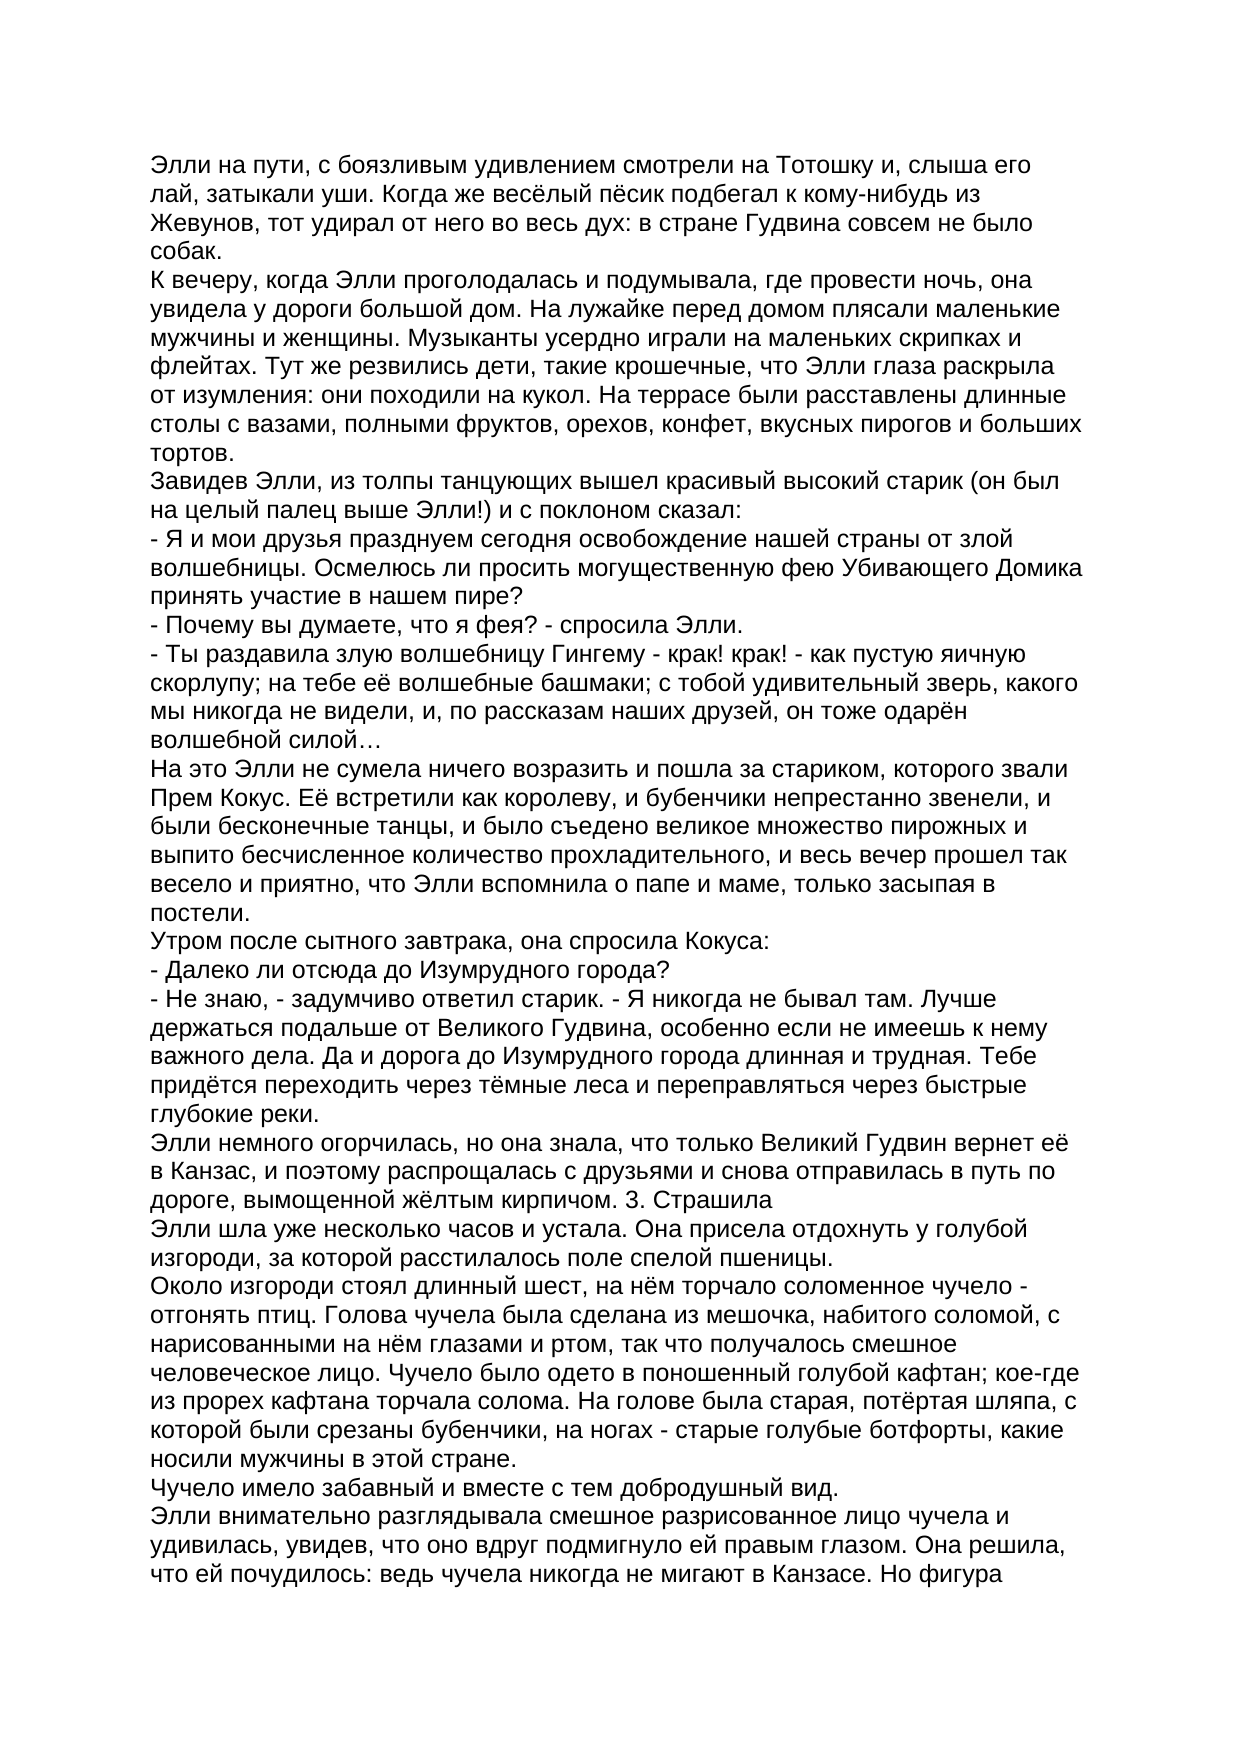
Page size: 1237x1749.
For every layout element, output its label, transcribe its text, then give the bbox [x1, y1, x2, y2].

text Утром после сытного завтрака, она спросила Кокуса: [150, 926, 1086, 955]
text - Не знаю, - задумчиво ответил старик. - Я никогда не бывал там. Лучше держаться подальше от Великого Гудвина, особенно если не имеешь к нему важного дела. Да и дорога до Изумрудного города длинная и трудная. Тебе придётся переходить через тёмные леса и переправляться через быстрые глубокие реки. [150, 984, 1086, 1127]
text - Далеко ли отсюда до Изумрудного города? [150, 955, 1086, 984]
text - Ты раздавила злую волшебницу Гингему - крак! крак! - как пустую яичную скорлупу; на тебе её волшебные башмаки; с тобой удивительный зверь, какого мы никогда не видели, и, по рассказам наших друзей, он тоже одарён волшебной силой… [150, 639, 1086, 754]
text - Почему вы думаете, что я фея? - спросила Элли. [150, 610, 1086, 639]
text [150, 1501, 1086, 1587]
text - Я и мои друзья празднуем сегодня освобождение нашей страны от злой волшебницы. Осмелюсь ли просить могущественную фею Убивающего Домика принять участие в нашем пире? [150, 524, 1086, 610]
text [150, 150, 1086, 265]
text Завидев Элли, из толпы танцующих вышел красивый высокий старик (он был на целый палец выше Элли!) и с поклоном сказал: [150, 466, 1086, 524]
text Около изгороди стоял длинный шест, на нём торчало соломенное чучело - отгонять птиц. Голова чучела была сделана из мешочка, набитого соломой, с нарисованными на нём глазами и ртом, так что получалось смешное человеческое лицо. Чучело было одето в поношенный голубой кафтан; кое-где из прорех кафтана торчала солома. На голове была старая, потёртая шляпа, с которой были срезаны бубенчики, на ногах - старые голубые ботфорты, какие носили мужчины в этой стране. [150, 1271, 1086, 1472]
text Чучело имело забавный и вместе с тем добродушный вид. [150, 1472, 1086, 1501]
text Элли шла уже несколько часов и устала. Она присела отдохнуть у голубой изгороди, за которой расстилалось поле спелой пшеницы. [150, 1214, 1086, 1271]
text К вечеру, когда Элли проголодалась и подумывала, где провести ночь, она увидела у дороги большой дом. На лужайке перед домом плясали маленькие мужчины и женщины. Музыканты усердно играли на маленьких скрипках и флейтах. Тут же резвились дети, такие крошечные, что Элли глаза раскрыла от изумления: они походили на кукол. На террасе были расставлены длинные столы с вазами, полными фруктов, орехов, конфет, вкусных пирогов и больших тортов. [150, 265, 1086, 466]
text Элли немного огорчилась, но она знала, что только Великий Гудвин вернет её в Канзас, и поэтому распрощалась с друзьями и снова отправилась в путь по дороге, вымощенной жёлтым кирпичом. [150, 1127, 1086, 1214]
text На это Элли не сумела ничего возразить и пошла за стариком, которого звали Прем Кокус. Её встретили как королеву, и бубенчики непрестанно звенели, и были бесконечные танцы, и было съедено великое множество пирожных и выпито бесчисленное количество прохладительного, и весь вечер прошел так весело и приятно, что Элли вспомнила о папе и маме, только засыпая в постели. [150, 754, 1086, 926]
